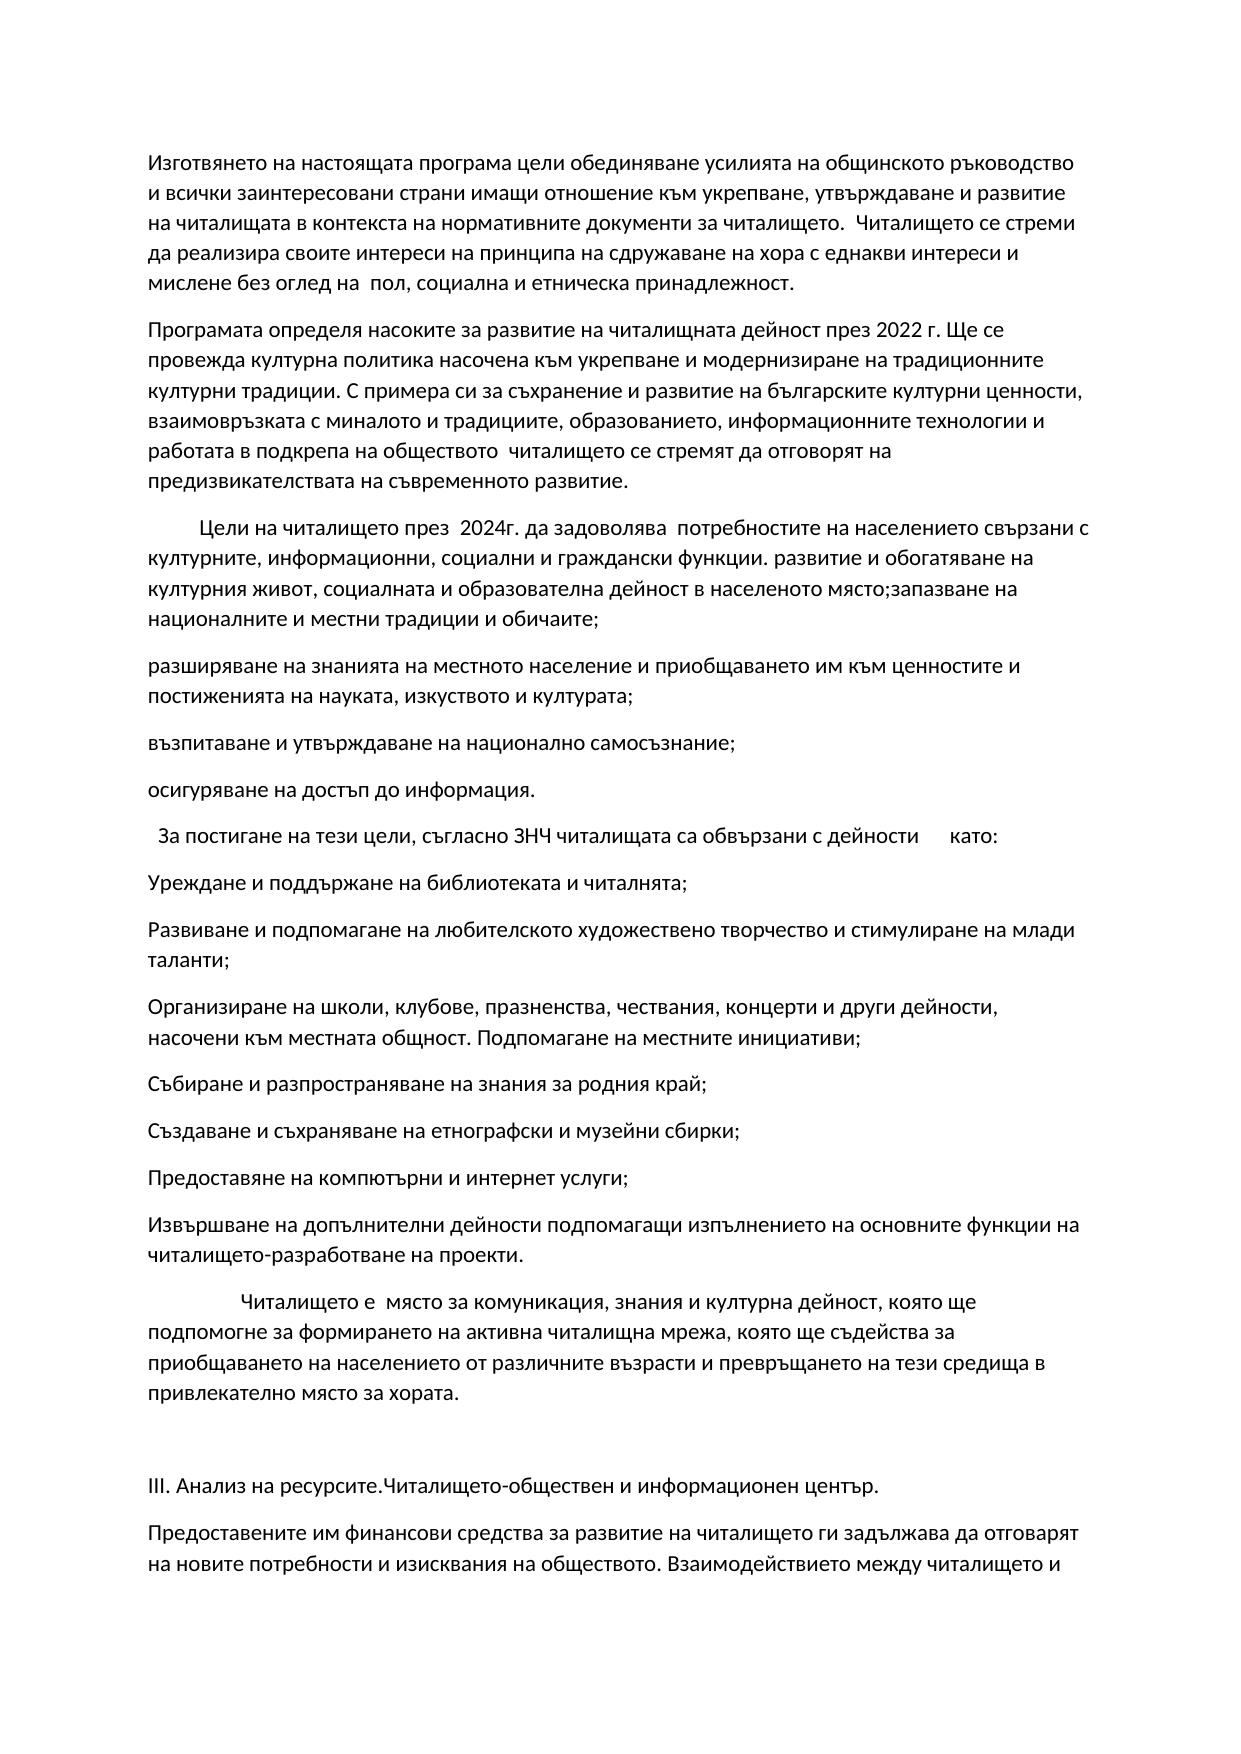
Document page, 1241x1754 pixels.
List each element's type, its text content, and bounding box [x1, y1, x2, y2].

text ІІІ. Анализ на ресурсите.Читалището-обществен и информационен център. [148, 1472, 1093, 1499]
text разширяване на знанията на местното население и приобщаването им към ценностите и постиженията на науката, изкуството и културата; [148, 651, 1093, 709]
text Програмата определя насоките за развитие на читалищната дейност през 2022 г. Ще се провежда културна политика насочена към укрепване и модернизиране на традиционните културни традиции. С примера си за съхранение и развитие на българските културни ценности, взаимовръзката с миналото и традициите, образованието, информационните технологии и работата в подкрепа на обществото читалището се стремят да отговорят на предизвикателствата на съвременното развитие. [148, 315, 1093, 494]
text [148, 1518, 1093, 1577]
text възпитаване и утвърждаване на национално самосъзнание; [148, 728, 1093, 756]
text Читалището е място за комуникация, знания и културна дейност, която ще подпомогне за формирането на активна читалищна мрежа, която ще съдейства за приобщаването на населението от различните възрасти и превръщането на тези средища в привлекателно място за хората. [148, 1287, 1093, 1406]
text Събиране и разпространяване на знания за родния край; [148, 1069, 1093, 1097]
text осигуряване на достъп до информация. [148, 775, 1093, 803]
text Извършване на допълнителни дейности подпомагащи изпълнението на основните функции на читалището-разработване на проекти. [148, 1210, 1093, 1268]
text Уреждане и поддържане на библиотеката и читалнята; [148, 868, 1093, 896]
text Предоставяне на компютърни и интернет услуги; [148, 1163, 1093, 1191]
text Организиране на школи, клубове, празненства, чествания, концерти и други дейности, насочени към местната общност. Подпомагане на местните инициативи; [148, 992, 1093, 1051]
text Създаване и съхраняване на етнографски и музейни сбирки; [148, 1116, 1093, 1144]
text Изготвянето на настоящата програма цели обединяване усилията на общинското ръководство и всички заинтересовани страни имащи отношение към укрепване, утвърждаване и развитие на читалищата в контекста на нормативните документи за читалището. Читалището се стреми да реализира своите интереси на принципа на сдружаване на хора с еднакви интереси и мислене без оглед на пол, социална и етническа принадлежност. [148, 148, 1093, 296]
text Развиване и подпомагане на любителското художествено творчество и стимулиране на млади таланти; [148, 915, 1093, 973]
text Цели на читалището през 2024г. да задоволява потребностите на населението свързани с културните, информационни, социални и граждански функции. развитие и обогатяване на културния живот, социалната и образователна дейност в населеното място;запазване на националните и местни традиции и обичаите; [148, 513, 1093, 632]
text За постигане на тези цели, съгласно ЗНЧ читалищата са обвързани с дейности като: [148, 822, 1093, 849]
